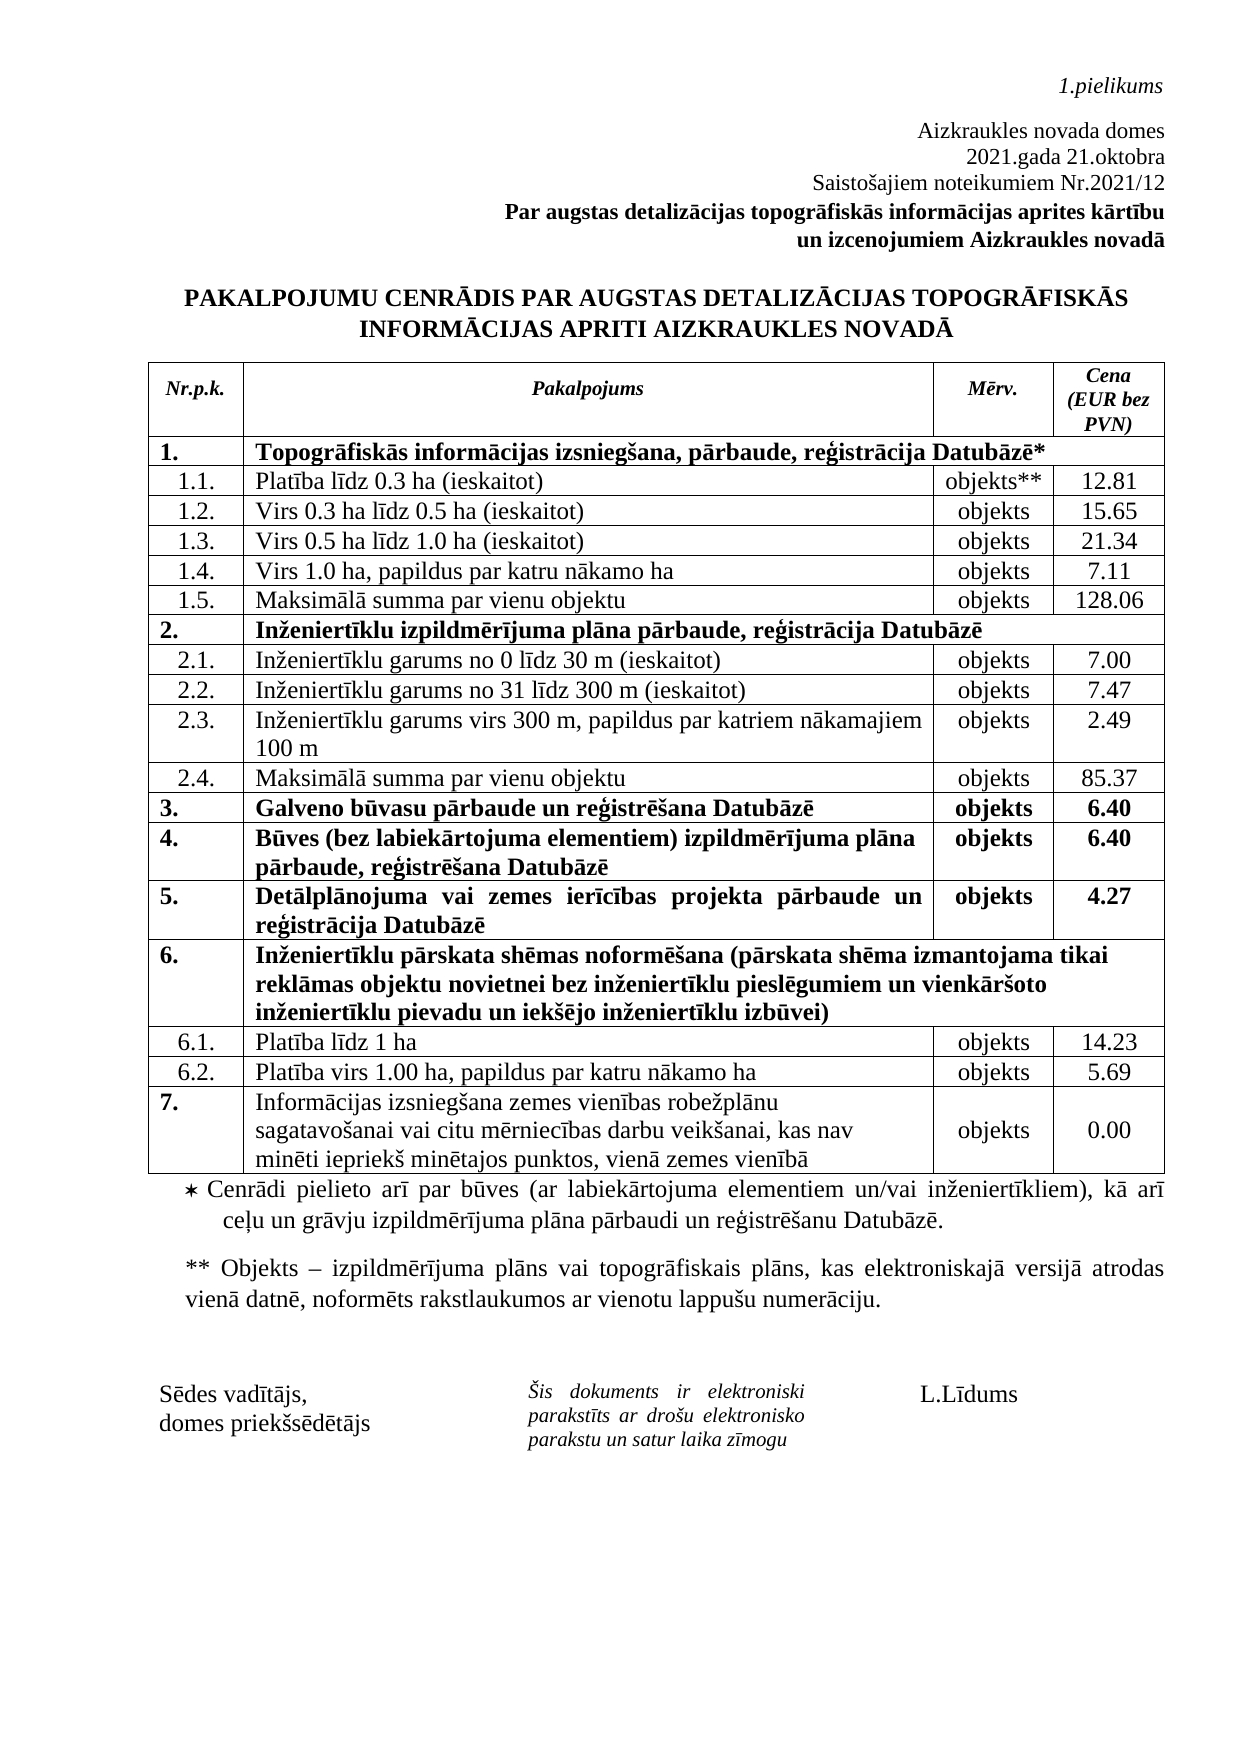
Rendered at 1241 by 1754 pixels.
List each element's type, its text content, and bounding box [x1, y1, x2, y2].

table_cell 85.37 [1054, 763, 1164, 792]
table_cell objekts [934, 526, 1053, 555]
table_cell Platība līdz 0.3 ha (ieskaitot) [244, 466, 933, 495]
table_cell 7. [149, 1087, 243, 1173]
table_cell Inženiertīklu garums no 31 līdz 300 m (ieskaitot) [244, 675, 933, 704]
table_cell 21.34 [1054, 526, 1164, 555]
table_cell 2.2. [149, 675, 243, 704]
table_cell 2. [149, 615, 243, 644]
table_cell 6.2. [149, 1057, 243, 1086]
text Saistošajiem noteikumiem Nr.2021/12 [148, 169, 1165, 196]
table_cell 15.65 [1054, 496, 1164, 525]
table_cell Maksimālā summa par vienu objektu [244, 763, 933, 792]
table_header Cena (EUR bez PVN) [1054, 363, 1164, 436]
table_cell objekts** [934, 466, 1053, 495]
table_cell 2.3. [149, 705, 243, 762]
table_cell Maksimālā summa par vienu objektu [244, 586, 933, 614]
table_cell 7.00 [1054, 645, 1164, 674]
table_cell Inženiertīklu izpildmērījuma plāna pārbaude, reģistrācija Datubāzē [244, 615, 1164, 644]
table_cell Informācijas izsniegšana zemes vienības robežplānu sagatavošanai vai citu mērniecības darbu veikšanai, kas nav minēti iepriekš minētajos punktos, vienā zemes vienībā [244, 1087, 933, 1173]
table_cell Inženiertīklu pārskata shēmas noformēšana (pārskata shēma izmantojama tikai reklāmas objektu novietnei bez inženiertīklu pieslēgumiem un vienkāršoto inženiertīklu pievadu un iekšējo inženiertīklu izbūvei) [244, 940, 1164, 1026]
text 2021.gada 21.oktobra [148, 143, 1165, 169]
table_cell 1.2. [149, 496, 243, 525]
table_cell Platība virs 1.00 ha, papildus par katru nākamo ha [244, 1057, 933, 1086]
table_cell Galveno būvasu pārbaude un reģistrēšana Datubāzē [244, 793, 933, 822]
table_header L.Līdums [818, 1379, 1120, 1451]
table_header Mērv. [934, 363, 1053, 436]
text ** Objekts – izpildmērījuma plāns vai topogrāfiskais plāns, kas elektroniskajā versijā atrodas vienā datnē, noformēts rakstlaukumos ar vienotu lappušu numerāciju. [185, 1253, 1165, 1313]
table_header Sēdes vadītājs, domes priekšsēdētājs [148, 1379, 517, 1451]
table_cell Platība līdz 1 ha [244, 1027, 933, 1056]
text PAKALPOJUMU CENRĀDIS PAR AUGSTAS DETALIZĀCIJAS TOPOGRĀFISKĀS INFORMĀCIJAS APRITI AIZKRAUKLES NOVADĀ [148, 283, 1165, 343]
table_header Pakalpojums [244, 363, 933, 436]
table_cell objekts [934, 645, 1053, 674]
table_cell objekts [934, 705, 1053, 762]
table_cell Inženiertīklu garums no 0 līdz 30 m (ieskaitot) [244, 645, 933, 674]
text un izcenojumiem Aizkraukles novadā [148, 226, 1165, 253]
table_cell Inženiertīklu garums virs 300 m, papildus par katriem nākamajiem 100 m [244, 705, 933, 762]
table_cell Virs 0.3 ha līdz 0.5 ha (ieskaitot) [244, 496, 933, 525]
table_cell Topogrāfiskās informācijas izsniegšana, pārbaude, reģistrācija Datubāzē* [244, 437, 1164, 465]
table_cell 5. [149, 881, 243, 939]
table_header Nr.p.k. [149, 363, 243, 436]
table_cell Būves (bez labiekārtojuma elementiem) izpildmērījuma plāna pārbaude, reģistrēšana Datubāzē [244, 823, 933, 880]
table_cell 1.3. [149, 526, 243, 555]
table_cell objekts [934, 1057, 1053, 1086]
table_cell 2.4. [149, 763, 243, 792]
table_cell objekts [934, 793, 1053, 822]
table_cell 1. [149, 437, 243, 465]
table_cell 7.47 [1054, 675, 1164, 704]
table_cell 1.4. [149, 556, 243, 584]
table_cell 12.81 [1054, 466, 1164, 495]
table_cell 6. [149, 940, 243, 1026]
list Cenrādi pielieto arī par būves (ar labiekārtojuma elementiem un/vai inženiertīkliem), kā arī ceļu un grāvju izpildmērījuma plāna pārbaudi un reģistrēšanu Datubāzē. [185, 1174, 1165, 1234]
table_cell 4.27 [1054, 881, 1164, 939]
table_cell objekts [934, 675, 1053, 704]
table_cell 128.06 [1054, 586, 1164, 614]
table_cell 14.23 [1054, 1027, 1164, 1056]
table_header Šis dokuments ir elektroniski parakstīts ar drošu elektronisko parakstu un satur laika zīmogu [517, 1379, 818, 1451]
table_cell objekts [934, 823, 1053, 880]
table_cell 1.1. [149, 466, 243, 495]
table_cell 2.49 [1054, 705, 1164, 762]
text Par augstas detalizācijas topogrāfiskās informācijas aprites kārtību [148, 198, 1165, 224]
table_cell objekts [934, 496, 1053, 525]
table_cell 6.40 [1054, 793, 1164, 822]
table_cell 0.00 [1054, 1087, 1164, 1173]
table_cell 4. [149, 823, 243, 880]
table_cell Virs 0.5 ha līdz 1.0 ha (ieskaitot) [244, 526, 933, 555]
table_cell objekts [934, 586, 1053, 614]
table_cell objekts [934, 556, 1053, 584]
table_cell 6.1. [149, 1027, 243, 1056]
table_cell 2.1. [149, 645, 243, 674]
table_cell 1.5. [149, 586, 243, 614]
table_cell 6.40 [1054, 823, 1164, 880]
table_cell objekts [934, 1087, 1053, 1173]
table_cell objekts [934, 763, 1053, 792]
table_cell 5.69 [1054, 1057, 1164, 1086]
table_cell objekts [934, 1027, 1053, 1056]
text Aizkraukles novada domes [148, 117, 1165, 143]
table_cell Detālplānojuma vai zemes ierīcības projekta pārbaude un reģistrācija Datubāzē [244, 881, 933, 939]
table_cell objekts [934, 881, 1053, 939]
text 1.pielikums [148, 72, 1165, 98]
table_cell 3. [149, 793, 243, 822]
table_cell Virs 1.0 ha, papildus par katru nākamo ha [244, 556, 933, 584]
table_cell 7.11 [1054, 556, 1164, 584]
